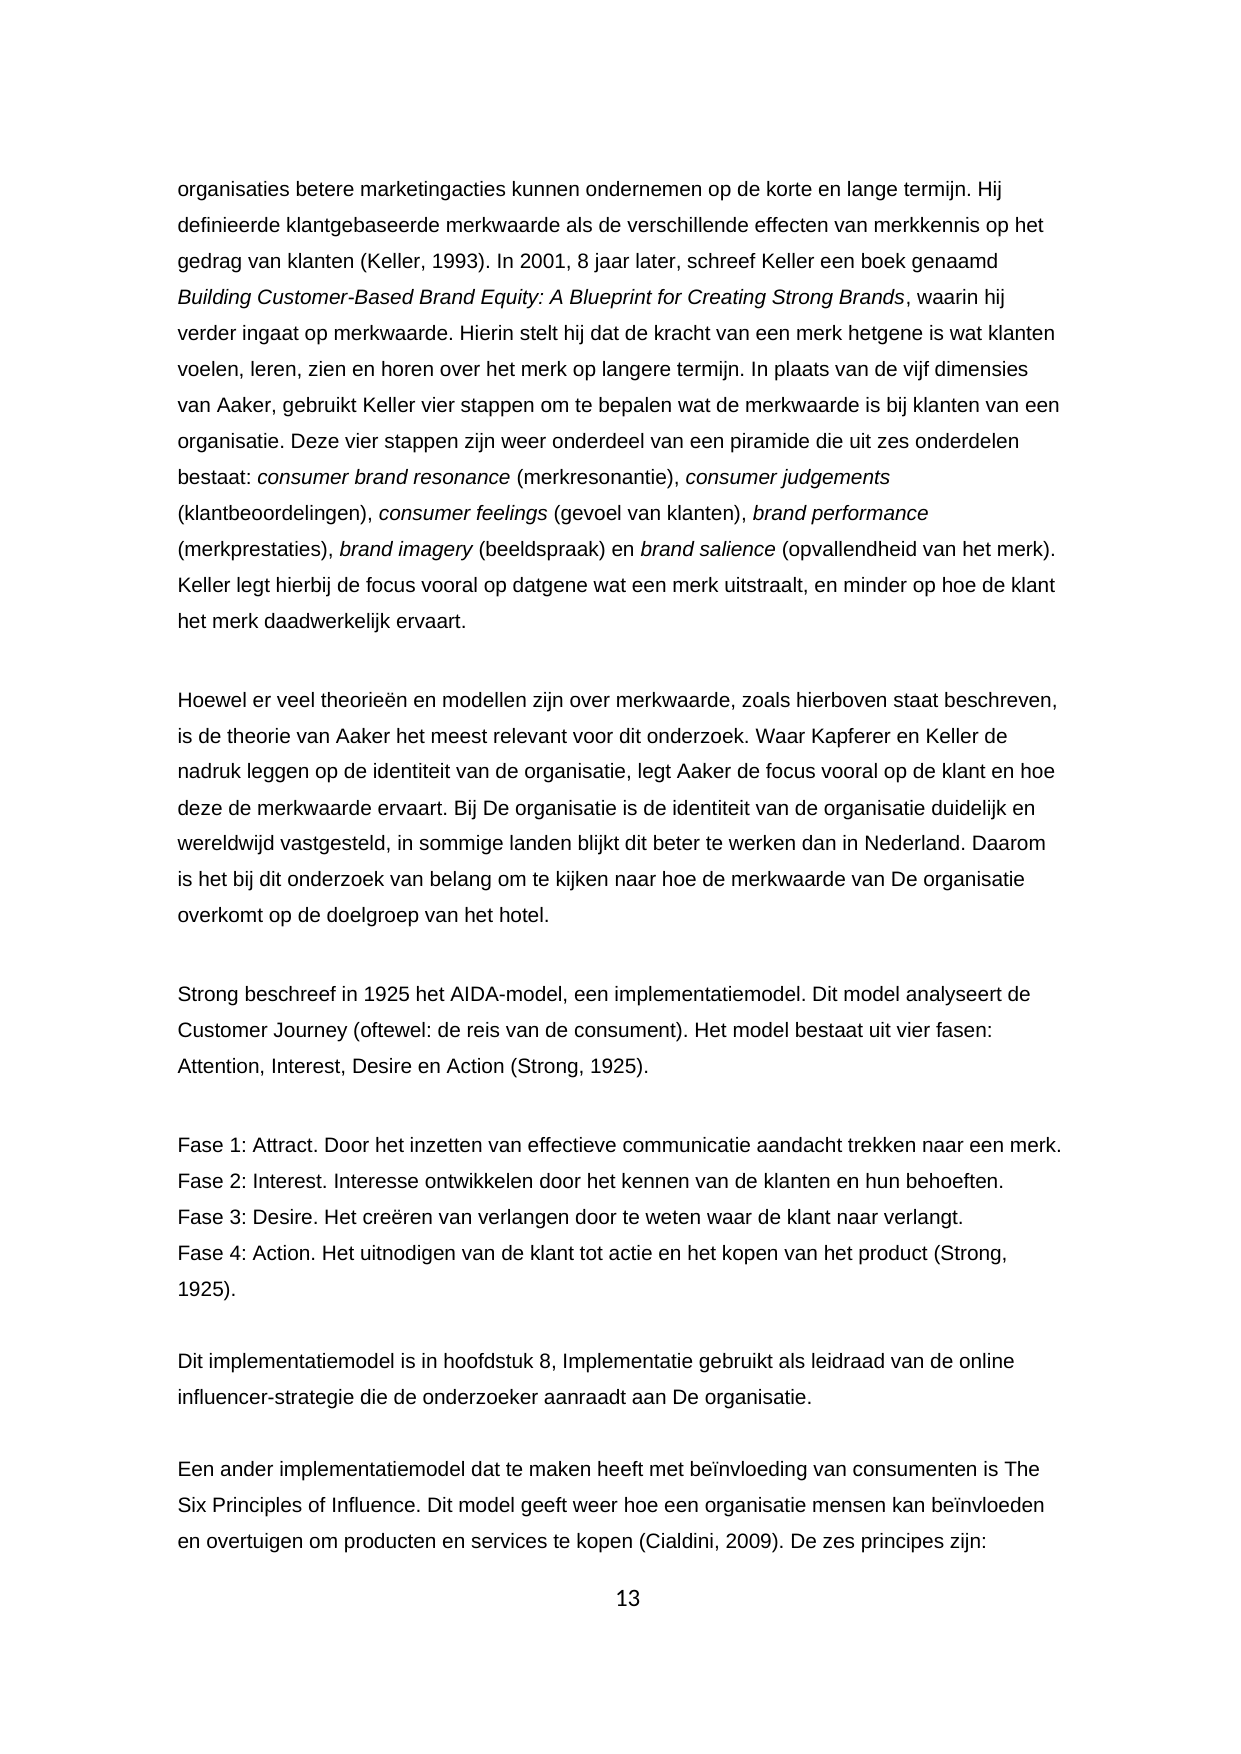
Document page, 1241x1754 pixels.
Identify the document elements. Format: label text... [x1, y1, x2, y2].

text Fase 2: Interest. Interesse ontwikkelen door het kennen van de klanten en hun behoeften. [177, 1169, 1063, 1193]
text Hoewel er veel theorieën en modellen zijn over merkwaarde, zoals hierboven staat beschreven, is de theorie van Aaker het meest relevant voor dit onderzoek. Waar Kapferer en Keller de nadruk leggen op de identiteit van de organisatie, legt Aaker de focus vooral op de klant en hoe deze de merkwaarde ervaart. Bij De organisatie is de identiteit van de organisatie duidelijk en wereldwijd vastgesteld, in sommige landen blijkt dit beter te werken dan in Nederland. Daarom is het bij dit onderzoek van belang om te kijken naar hoe de merkwaarde van De organisatie overkomt op de doelgroep van het hotel. [177, 687, 1063, 927]
text Fase 3: Desire. Het creëren van verlangen door te weten waar de klant naar verlangt. [177, 1205, 1063, 1229]
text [177, 177, 1063, 632]
text Fase 1: Attract. Door het inzetten van effectieve communicatie aandacht trekken naar een merk. [177, 1133, 1063, 1157]
text Strong beschreef in 1925 het AIDA-model, een implementatiemodel. Dit model analyseert de Customer Journey (oftewel: de reis van de consument). Het model bestaat uit vier fasen: Attention, Interest, Desire en Action (Strong, 1925). [177, 982, 1063, 1078]
text Dit implementatiemodel is in hoofdstuk 8, Implementatie gebruikt als leidraad van de online influencer-strategie die de onderzoeker aanraadt aan De organisatie. [177, 1349, 1063, 1409]
text Fase 4: Action. Het uitnodigen van de klant tot actie en het kopen van het product (Strong, 1925). [177, 1241, 1063, 1301]
text Een ander implementatiemodel dat te maken heeft met beïnvloeding van consumenten is The Six Principles of Influence. Dit model geeft weer hoe een organisatie mensen kan beïnvloeden en overtuigen om producten en services te kopen (Cialdini, 2009). De zes principes zijn: [177, 1457, 1063, 1552]
